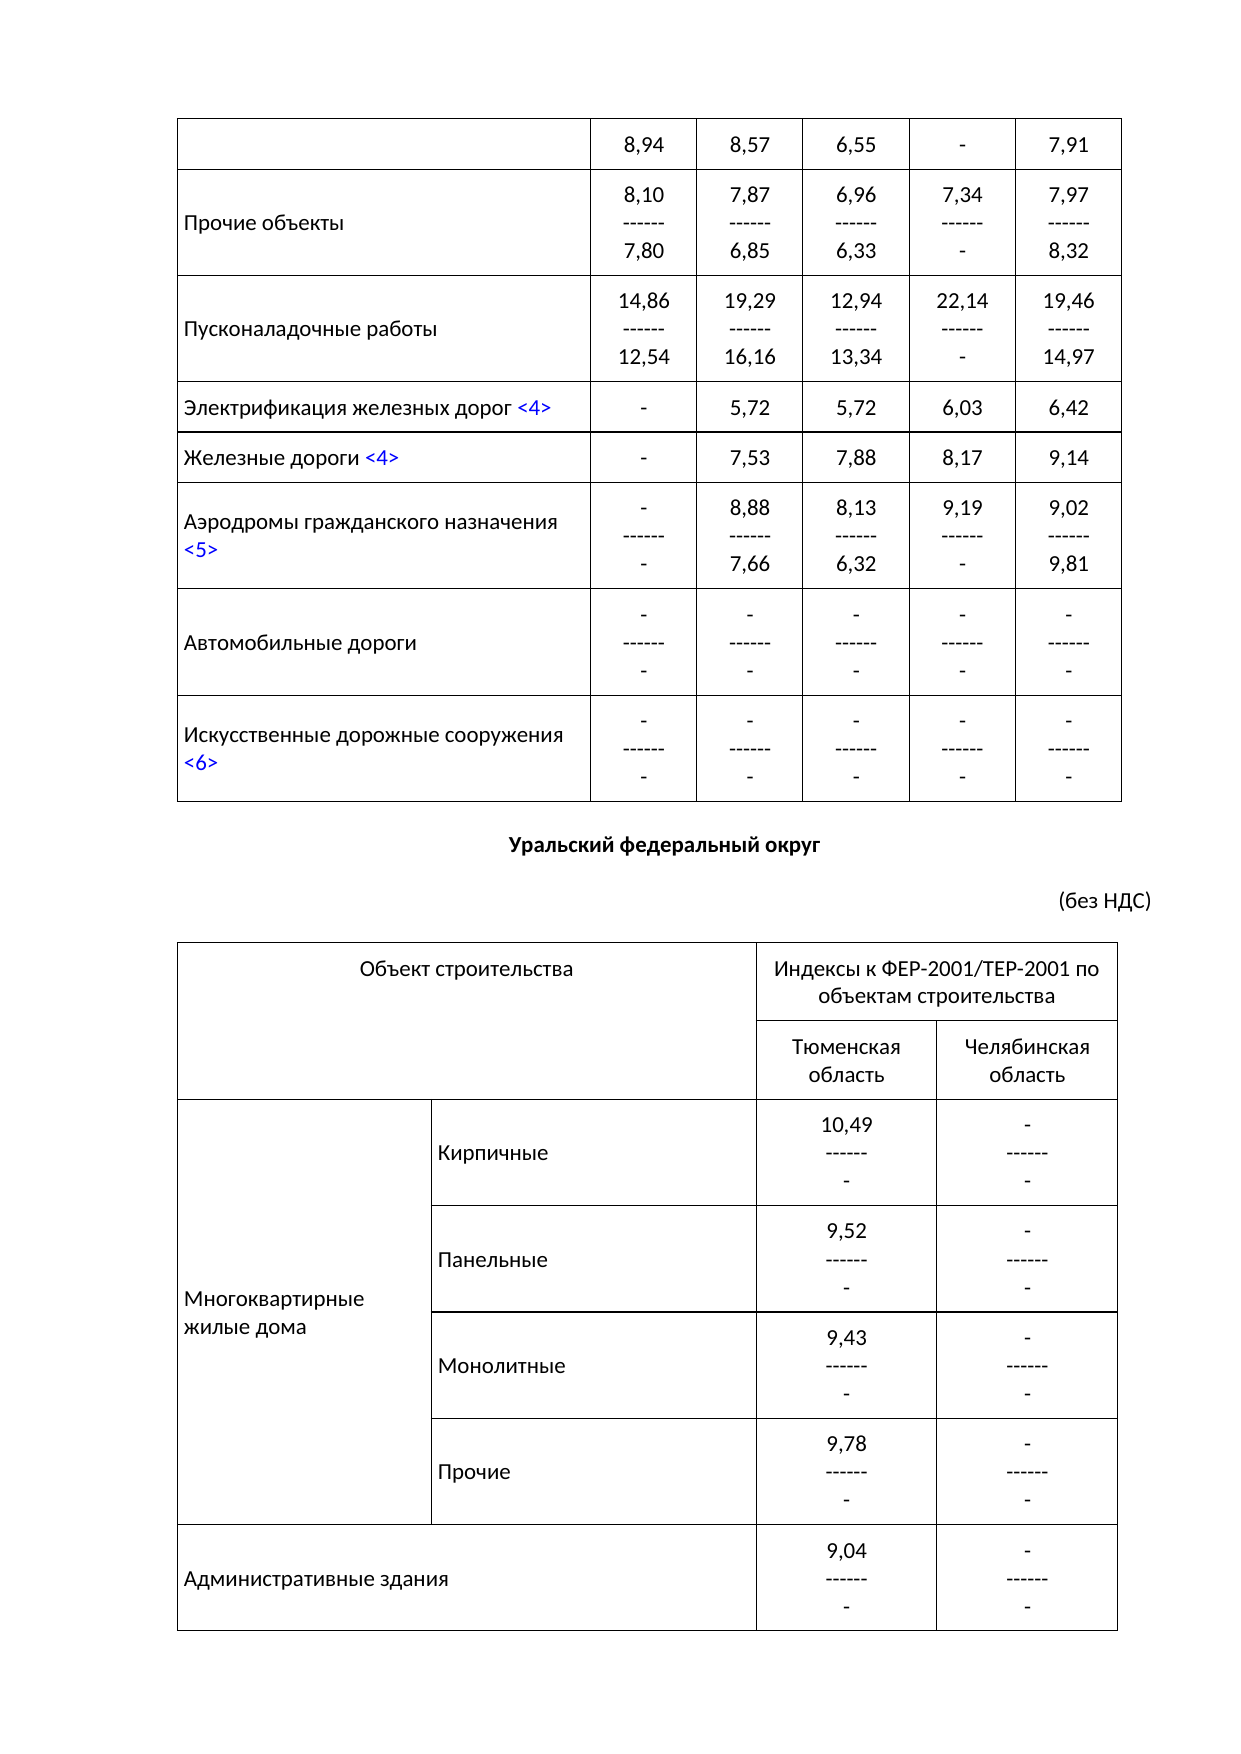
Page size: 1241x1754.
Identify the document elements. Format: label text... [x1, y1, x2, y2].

table_cell 6,42 [1016, 382, 1121, 431]
title Уральский федеральный округ [177, 830, 1152, 858]
table_cell 7,53 [697, 433, 802, 482]
table_cell 6,96 ------ 6,33 [803, 170, 909, 275]
table_cell Панельные [432, 1206, 756, 1311]
table_cell 8,83 ------ 8,94 [591, 119, 696, 168]
table_cell 9,52 ------ - [757, 1206, 936, 1311]
table_cell 9,98 ------ 8,57 [697, 119, 802, 168]
table_cell 22,14 ------ - [910, 276, 1015, 381]
table_cell - ------ - [591, 696, 696, 801]
table_cell 9,02 ------ 9,81 [1016, 483, 1121, 588]
table_cell Электрификация железных дорог <4> [178, 382, 590, 431]
table_cell 9,04 ------ - [757, 1525, 936, 1630]
table_cell - ------ - [910, 589, 1015, 694]
table_cell - ------ - [697, 589, 802, 694]
table_cell Автомобильные дороги [178, 589, 590, 694]
table_header Объект строительства [178, 943, 756, 1099]
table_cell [178, 119, 590, 168]
table_cell Прочие объекты [178, 170, 590, 275]
table_cell 8,17 [910, 433, 1015, 482]
table_cell Прочие [432, 1419, 756, 1524]
table_cell 7,34 ------ - [910, 170, 1015, 275]
table_cell Аэродромы гражданского назначения <5> [178, 483, 590, 588]
table_cell Пусконаладочные работы [178, 276, 590, 381]
table_cell 7,88 [803, 433, 909, 482]
table_header Индексы к ФЕР-2001/ТЕР-2001 по объектам строительства [757, 943, 1117, 1020]
text (без НДС) [177, 886, 1152, 914]
table_cell Искусственные дорожные сооружения <6> [178, 696, 590, 801]
table_cell Административные здания [178, 1525, 756, 1630]
table_cell 12,94 ------ 13,34 [803, 276, 909, 381]
table_cell 9,78 ------ - [757, 1419, 936, 1524]
table_cell 7,97 ------ 8,32 [1016, 170, 1121, 275]
table_cell 8,10 ------ 7,80 [591, 170, 696, 275]
table_cell - [591, 433, 696, 482]
table_cell - ------ - [1016, 696, 1121, 801]
table_cell Тюменская область [757, 1021, 936, 1099]
table_cell - ------ - [591, 483, 696, 588]
table_cell 10,49 ------ - [757, 1100, 936, 1205]
table_cell Кирпичные [432, 1100, 756, 1205]
table_cell - ------ - [803, 589, 909, 694]
table_cell Монолитные [432, 1313, 756, 1418]
table_cell 8,92 ------ - [910, 119, 1015, 168]
table_cell - ------ - [937, 1206, 1117, 1311]
table_cell 9,43 ------ - [757, 1313, 936, 1418]
table_cell - ------ - [937, 1313, 1117, 1418]
table_cell 6,03 [910, 382, 1015, 431]
table_cell - ------ - [937, 1525, 1117, 1630]
table_cell 7,47 ------ 6,55 [803, 119, 909, 168]
table_cell - ------ - [1016, 589, 1121, 694]
table_cell Железные дороги <4> [178, 433, 590, 482]
table_cell 5,72 [697, 382, 802, 431]
table_cell - [591, 382, 696, 431]
table_cell 19,29 ------ 16,16 [697, 276, 802, 381]
table_cell Многоквартирные жилые дома [178, 1100, 431, 1524]
table_cell - ------ - [910, 696, 1015, 801]
table_cell 8,13 ------ 6,32 [803, 483, 909, 588]
table_cell - ------ - [937, 1419, 1117, 1524]
table_cell - ------ - [591, 589, 696, 694]
table_cell - ------ - [803, 696, 909, 801]
table_cell 8,88 ------ 7,66 [697, 483, 802, 588]
table_cell 9,92 ------ 7,91 [1016, 119, 1121, 168]
table_cell - ------ - [937, 1100, 1117, 1205]
table_cell 7,87 ------ 6,85 [697, 170, 802, 275]
table_cell 14,86 ------ 12,54 [591, 276, 696, 381]
table_cell 19,46 ------ 14,97 [1016, 276, 1121, 381]
table_cell 5,72 [803, 382, 909, 431]
table_cell 9,19 ------ - [910, 483, 1015, 588]
table_cell Челябинская область [937, 1021, 1117, 1099]
table_cell 9,14 [1016, 433, 1121, 482]
table_cell - ------ - [697, 696, 802, 801]
